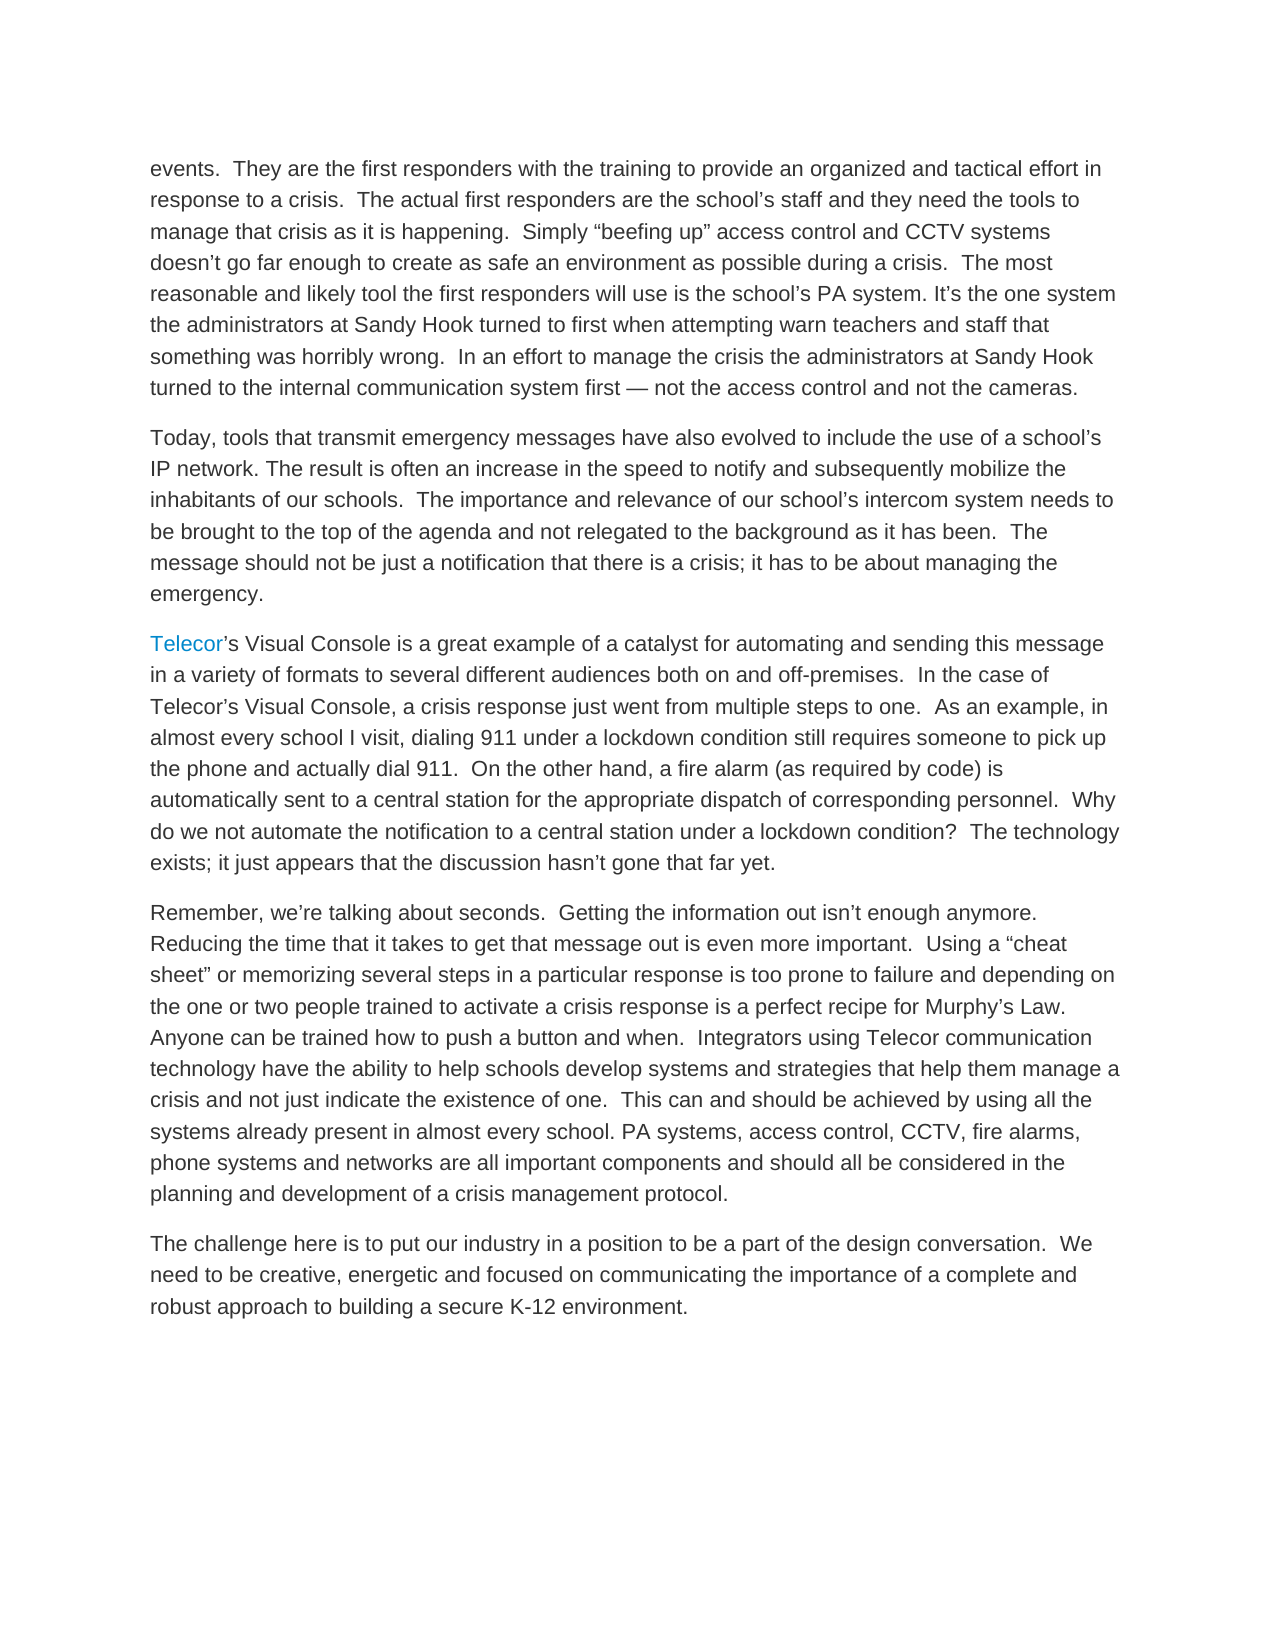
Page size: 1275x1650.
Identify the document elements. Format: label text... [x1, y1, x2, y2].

text Telecor’s Visual Console is a great example of a catalyst for automating and sending this message in a variety of formats to several different audiences both on and off-premises. In the case of Telecor’s Visual Console, a crisis response just went from multiple steps to one. As an example, in almost every school I visit, dialing 911 under a lockdown condition still requires someone to pick up the phone and actually dial 911. On the other hand, a fire alarm (as required by code) is automatically sent to a central station for the appropriate dispatch of corresponding personnel. Why do we not automate the notification to a central station under a lockdown condition? The technology exists; it just appears that the discussion hasn’t gone that far yet. [150, 625, 1125, 875]
text Today, tools that transmit emergency messages have also evolved to include the use of a school’s IP network. The result is often an increase in the speed to notify and subsequently mobilize the inhabitants of our schools. The importance and relevance of our school’s intercom system needs to be brought to the top of the agenda and not relegated to the background as it has been. The message should not be just a notification that there is a crisis; it has to be about managing the emergency. [150, 419, 1125, 606]
text Remember, we’re talking about seconds. Getting the information out isn’t enough anymore. Reducing the time that it takes to get that message out is even more important. Using a “cheat sheet” or memorizing several steps in a particular response is too prone to failure and depending on the one or two people trained to activate a crisis response is a perfect recipe for Murphy’s Law. Anyone can be trained how to push a button and when. Integrators using Telecor communication technology have the ability to help schools develop systems and strategies that help them manage a crisis and not just indicate the existence of one. This can and should be achieved by using all the systems already present in almost every school. PA systems, access control, CCTV, fire alarms, phone systems and networks are all important components and should all be considered in the planning and development of a crisis management protocol. [150, 894, 1125, 1206]
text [150, 150, 1125, 400]
text The challenge here is to put our industry in a position to be a part of the design conversation. We need to be creative, energetic and focused on communicating the importance of a complete and robust approach to building a secure K-12 environment. [150, 1225, 1125, 1319]
